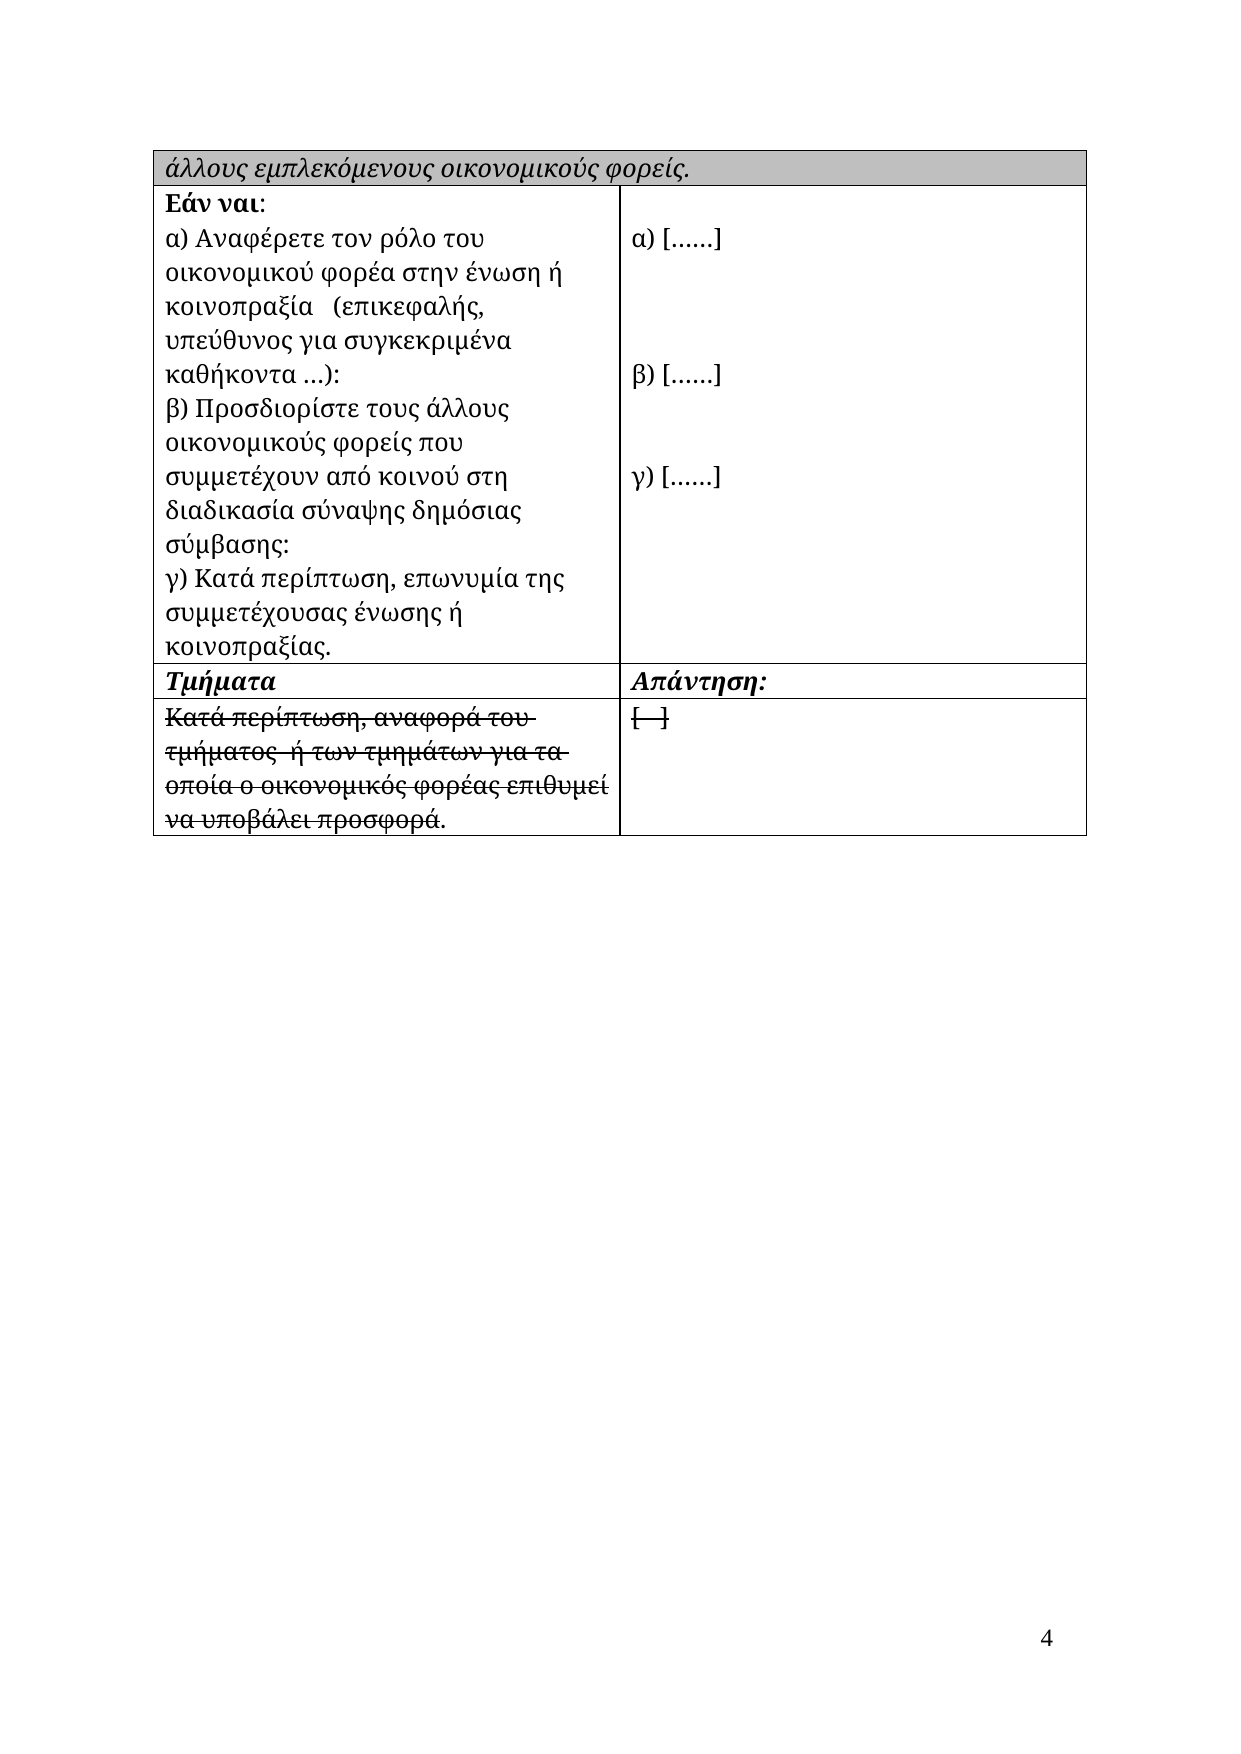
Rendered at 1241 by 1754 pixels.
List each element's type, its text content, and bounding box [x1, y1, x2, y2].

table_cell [154, 151, 1086, 185]
table_cell α) [……] β) [……] γ) [……] [621, 186, 1086, 663]
table_cell Εάν ναι: α) Αναφέρετε τον ρόλο του οικονομικού φορέα στην ένωση ή κοινοπραξία (επικεφαλής, υπεύθυνος για συγκεκριμένα καθήκοντα …): β) Προσδιορίστε τους άλλους οικονομικούς φορείς που συμμετέχουν από κοινού στη διαδικασία σύναψης δημόσιας σύμβασης: γ) Κατά περίπτωση, επωνυμία της συμμετέχουσας ένωσης ή κοινοπραξίας. [154, 186, 619, 663]
table_cell Κατά περίπτωση, αναφορά του τμήματος ή των τμημάτων για τα οποία ο οικονομικός φορέας επιθυμεί να υποβάλει προσφορά. [154, 699, 619, 835]
table_cell Απάντηση: [621, 664, 1086, 698]
table_cell Τμήματα [154, 664, 619, 698]
table_cell [ ] [621, 699, 1086, 835]
